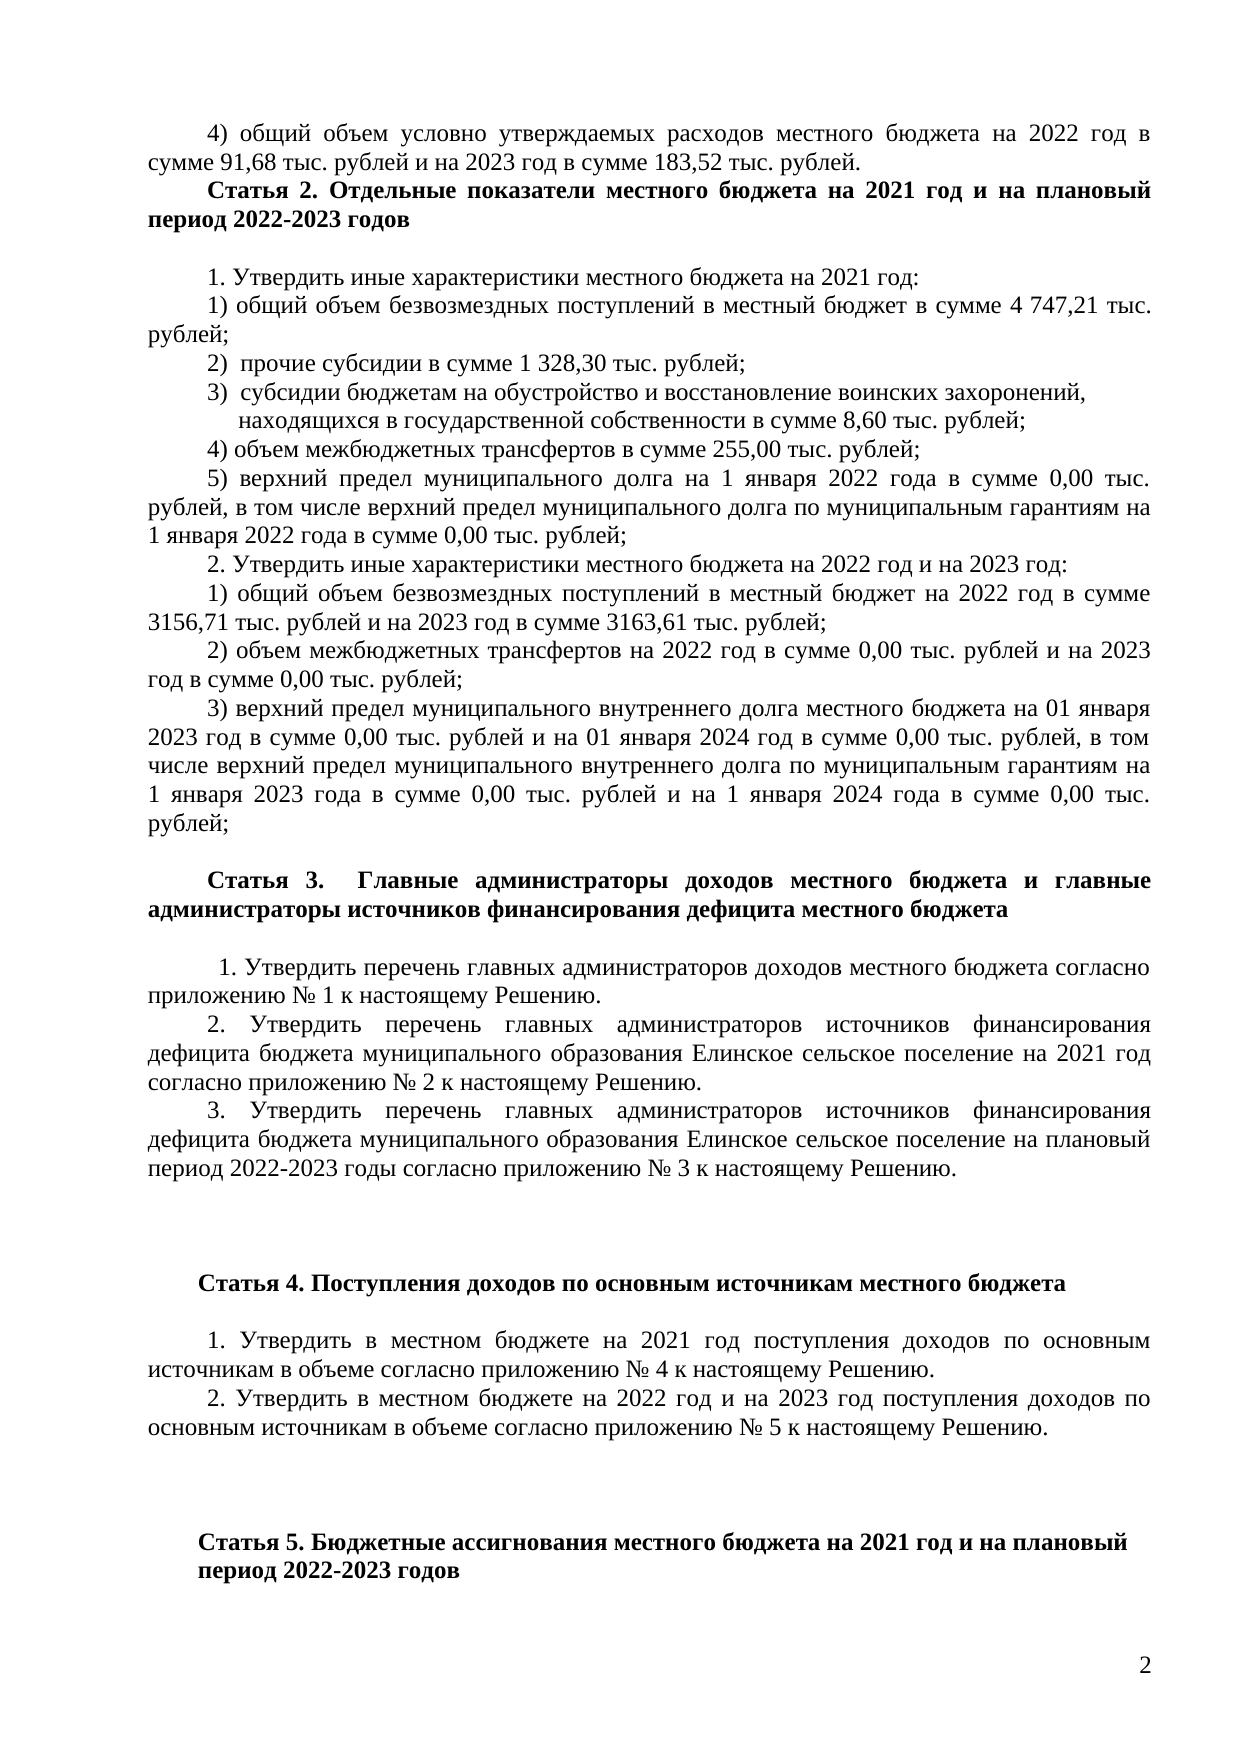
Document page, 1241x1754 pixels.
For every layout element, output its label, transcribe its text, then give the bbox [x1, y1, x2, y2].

text 2) прочие субсидии в сумме 1 328,30 тыс. рублей; [148, 348, 1152, 377]
text 3) верхний предел муниципального внутреннего долга местного бюджета на 01 января 2023 год в сумме 0,00 тыс. рублей и на 01 января 2024 год в сумме 0,00 тыс. рублей, в том числе верхний предел муниципального внутреннего долга по муниципальным гарантиям на 1 января 2023 года в сумме 0,00 тыс. рублей и на 1 января 2024 года в сумме 0,00 тыс. рублей; [148, 693, 1152, 837]
text Статья 4. Поступления доходов по основным источникам местного бюджета [148, 1268, 1152, 1297]
text 1) общий объем безвозмездных поступлений в местный бюджет в сумме 4 747,21 тыс. рублей; [148, 291, 1152, 348]
text 2) объем межбюджетных трансфертов на 2022 год в сумме 0,00 тыс. рублей и на 2023 год в сумме 0,00 тыс. рублей; [148, 636, 1152, 693]
text 2. Утвердить в местном бюджете на 2022 год и на 2023 год поступления доходов по основным источникам в объеме согласно приложению № 5 к настоящему Решению. [148, 1383, 1152, 1441]
text 2. Утвердить перечень главных администраторов источников финансирования дефицита бюджета муниципального образования Елинское сельское поселение на 2021 год согласно приложению № 2 к настоящему Решению. [148, 1009, 1152, 1096]
text 4) общий объем условно утверждаемых расходов местного бюджета на 2022 год в сумме 91,68 тыс. рублей и на 2023 год в сумме 183,52 тыс. рублей. [148, 118, 1152, 176]
text Статья 2. Отдельные показатели местного бюджета на 2021 год и на плановый период 2022-2023 годов [148, 176, 1152, 233]
text 4) объем межбюджетных трансфертов в сумме 255,00 тыс. рублей; [148, 434, 1152, 463]
text период 2022-2023 годов [148, 1556, 1152, 1584]
text 1. Утвердить перечень главных администраторов доходов местного бюджета согласно приложению № 1 к настоящему Решению. [148, 952, 1152, 1009]
text 5) верхний предел муниципального долга на 1 января 2022 года в сумме 0,00 тыс. рублей, в том числе верхний предел муниципального долга по муниципальным гарантиям на 1 января 2022 года в сумме 0,00 тыс. рублей; [148, 463, 1152, 549]
text 2. Утвердить иные характеристики местного бюджета на 2022 год и на 2023 год: [148, 549, 1152, 578]
text 3. Утвердить перечень главных администраторов источников финансирования дефицита бюджета муниципального образования Елинское сельское поселение на плановый период 2022-2023 годы согласно приложению № 3 к настоящему Решению. [148, 1096, 1152, 1182]
text Статья 5. Бюджетные ассигнования местного бюджета на 2021 год и на плановый [148, 1527, 1152, 1556]
text 1. Утвердить в местном бюджете на 2021 год поступления доходов по основным источникам в объеме согласно приложению № 4 к настоящему Решению. [148, 1326, 1152, 1383]
text Статья 3. Главные администраторы доходов местного бюджета и главные администраторы источников финансирования дефицита местного бюджета [148, 866, 1152, 923]
text находящихся в государственной собственности в сумме 8,60 тыс. рублей; [148, 406, 1152, 434]
text 1) общий объем безвозмездных поступлений в местный бюджет на 2022 год в сумме 3156,71 тыс. рублей и на 2023 год в сумме 3163,61 тыс. рублей; [148, 578, 1152, 636]
text 1. Утвердить иные характеристики местного бюджета на 2021 год: [148, 262, 1152, 291]
text 3) субсидии бюджетам на обустройство и восстановление воинских захоронений, [148, 377, 1152, 406]
